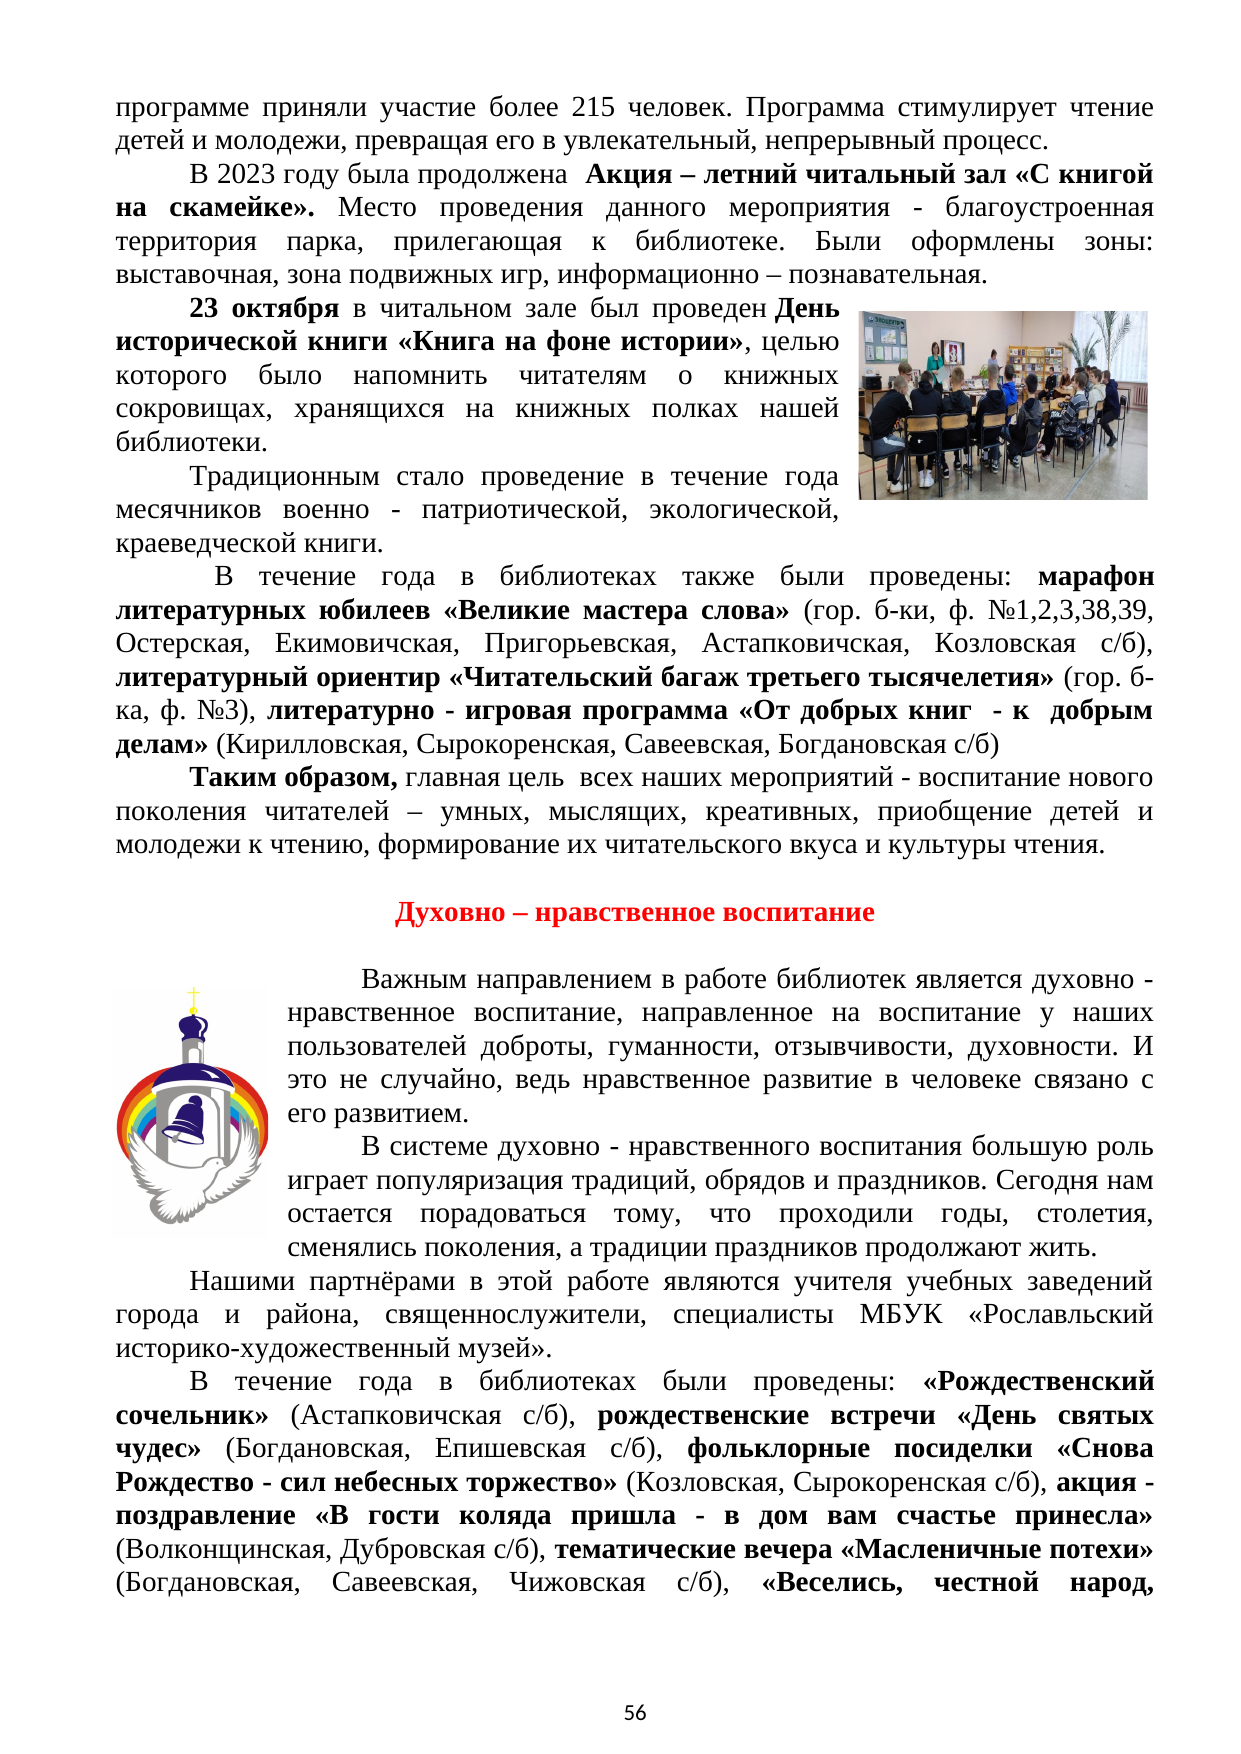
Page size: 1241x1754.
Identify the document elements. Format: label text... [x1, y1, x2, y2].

text В системе духовно - нравственного воспитания большую роль играет популяризация традиций, обрядов и праздников. Сегодня нам остается порадоваться тому, что проходили годы, столетия, сменялись поколения, а традиции праздников продолжают жить. [115, 1128, 1154, 1263]
text Нашими партнёрами в этой работе являются учителя учебных заведений города и района, священнослужители, специалисты МБУК «Рославльский историко-художественный музей». [115, 1263, 1154, 1363]
picture [111, 987, 268, 1238]
list Традиционным стало проведение в течение года месячников военно - патриотической, экологической, краеведческой книги. [115, 458, 1154, 558]
picture [858, 311, 1148, 500]
list В 2023 году была продолжена Акция – летний читальный зал «С книгой на скамейке». Место проведения данного мероприятия - благоустроенная территория парка, прилегающая к библиотеке. Были оформлены зоны: выставочная, зона подвижных игр, информационно – познавательная. [115, 156, 1154, 290]
list В течение года в библиотеках также были проведены: марафон литературных юбилеев «Великие мастера слова» (гор. б-ки, ф. №1,2,3,38,39, Остерская, Екимовичская, Пригорьевская, Астапковичская, Козловская с/б), литературный ориентир «Читательский багаж третьего тысячелетия» (гор. б-ка, ф. №3), литературно - игровая программа «От добрых книг - к добрым делам» (Кирилловская, Сырокоренская, Савеевская, Богдановская с/б) [115, 558, 1154, 759]
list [115, 89, 1154, 156]
text Духовно – нравственное воспитание [115, 894, 1154, 927]
text 23 октября в читальном зале был проведен День исторической книги «Книга на фоне истории», целью которого было напомнить читателям о книжных сокровищах, хранящихся на книжных полках нашей библиотеки. [115, 290, 1154, 458]
text Важным направлением в работе библиотек является духовно - нравственное воспитание, направленное на воспитание у наших пользователей доброты, гуманности, отзывчивости, духовности. И это не случайно, ведь нравственное развитие в человеке связано с его развитием. [115, 961, 1154, 1128]
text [115, 1363, 1154, 1598]
list Таким образом, главная цель всех наших мероприятий - воспитание нового поколения читателей – умных, мыслящих, креативных, приобщение детей и молодежи к чтению, формирование их читательского вкуса и культуры чтения. [115, 759, 1154, 860]
